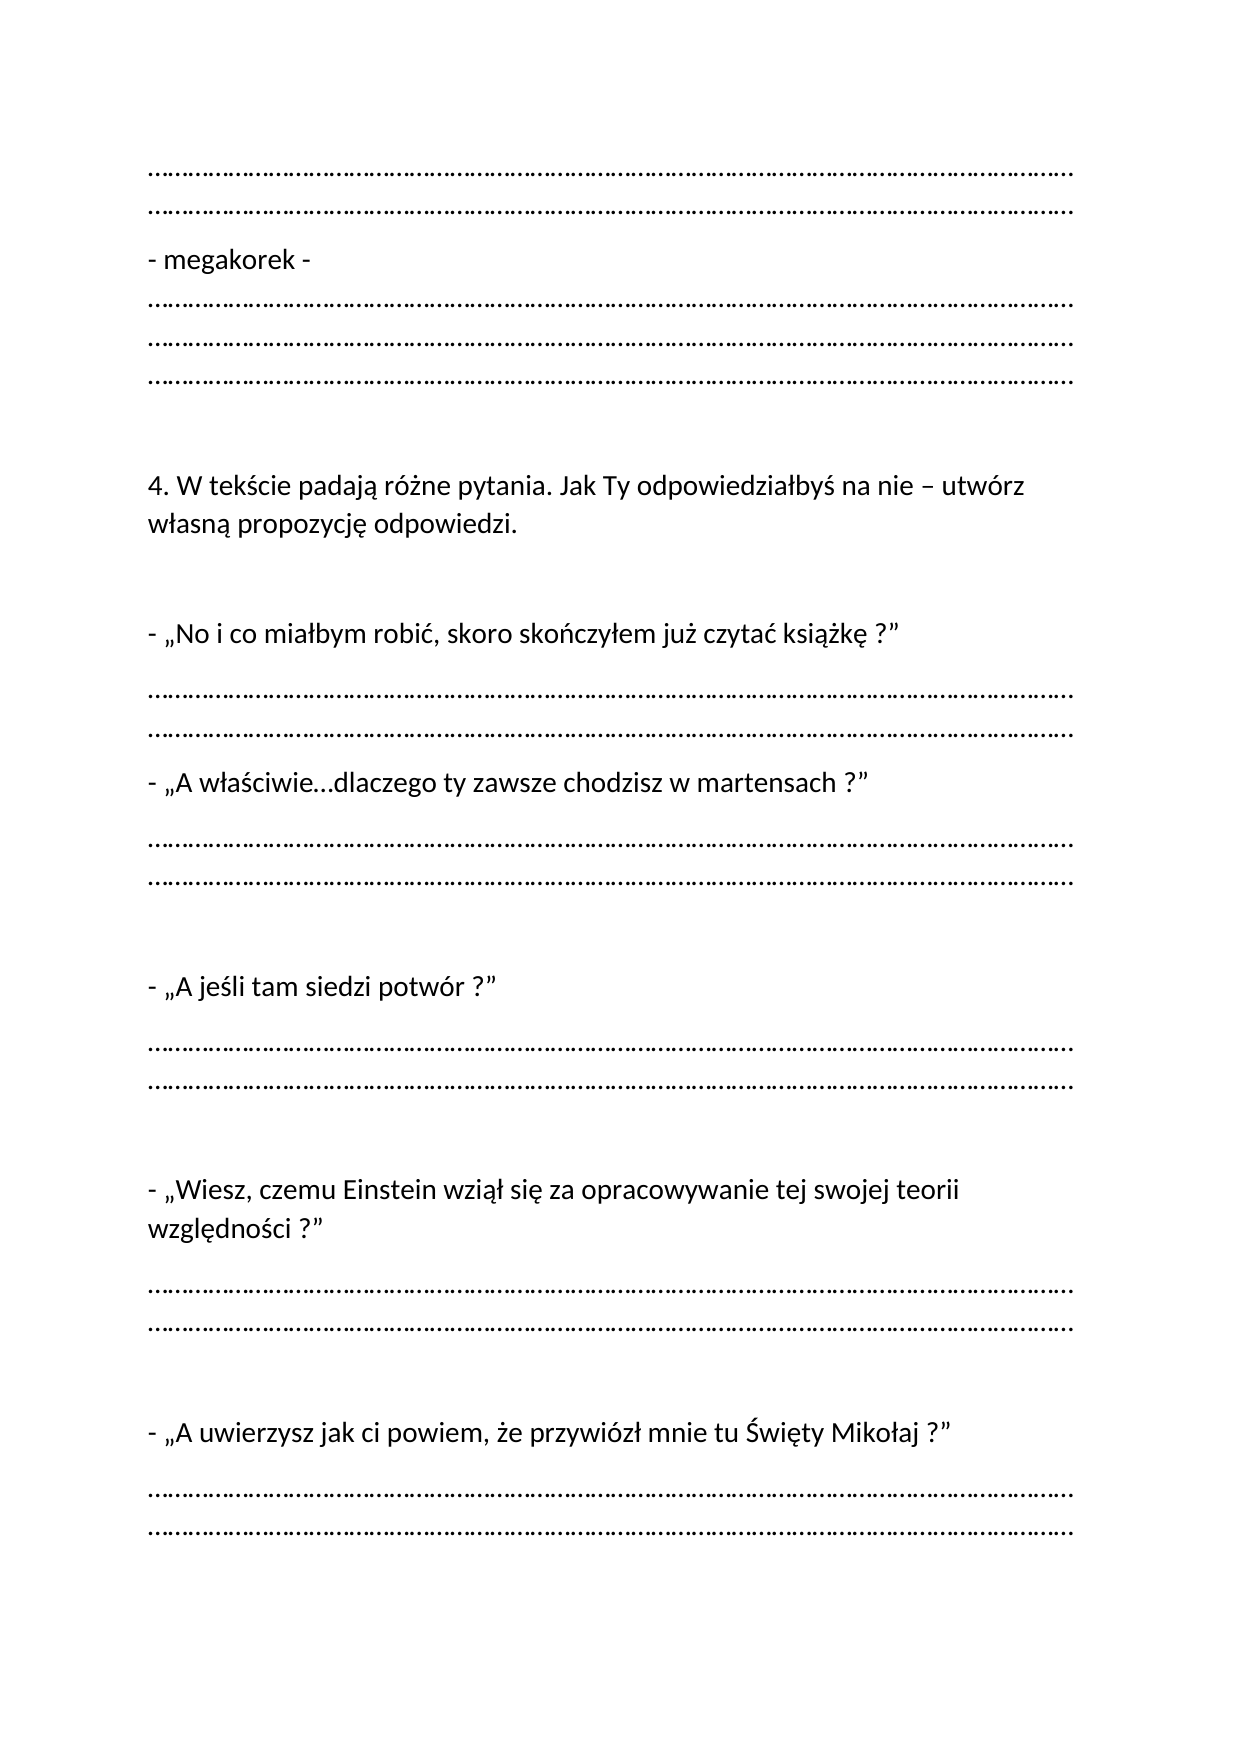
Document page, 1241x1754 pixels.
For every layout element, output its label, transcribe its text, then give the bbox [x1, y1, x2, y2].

text - megakorek - ……………………………………………………………………………………………………………………………………………………………………………………………………………………………………………………………………………………………………………………………………………………………………………… [148, 241, 1093, 392]
text …………………………………………………………………………………………………………………………………………………………………………………………………………………………………………………… [148, 1265, 1093, 1339]
text - „A uwierzysz jak ci powiem, że przywiózł mnie tu Święty Mikołaj ?” [148, 1414, 1093, 1449]
text - „A właściwie…dlaczego ty zawsze chodzisz w martensach ?” [148, 764, 1093, 799]
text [148, 148, 1093, 222]
text …………………………………………………………………………………………………………………………………………………………………………………………………………………………………………………… [148, 1023, 1093, 1097]
text 4. W tekście padają różne pytania. Jak Ty odpowiedziałbyś na nie – utwórz własną propozycję odpowiedzi. [148, 467, 1093, 541]
text …………………………………………………………………………………………………………………………………………………………………………………………………………………………………………………… [148, 819, 1093, 893]
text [148, 1469, 1093, 1543]
text - „Wiesz, czemu Einstein wziął się za opracowywanie tej swojej teorii względności ?” [148, 1171, 1093, 1246]
text - „A jeśli tam siedzi potwór ?” [148, 968, 1093, 1003]
text - „No i co miałbym robić, skoro skończyłem już czytać książkę ?” [148, 615, 1093, 651]
text …………………………………………………………………………………………………………………………………………………………………………………………………………………………………………………… [148, 670, 1093, 744]
